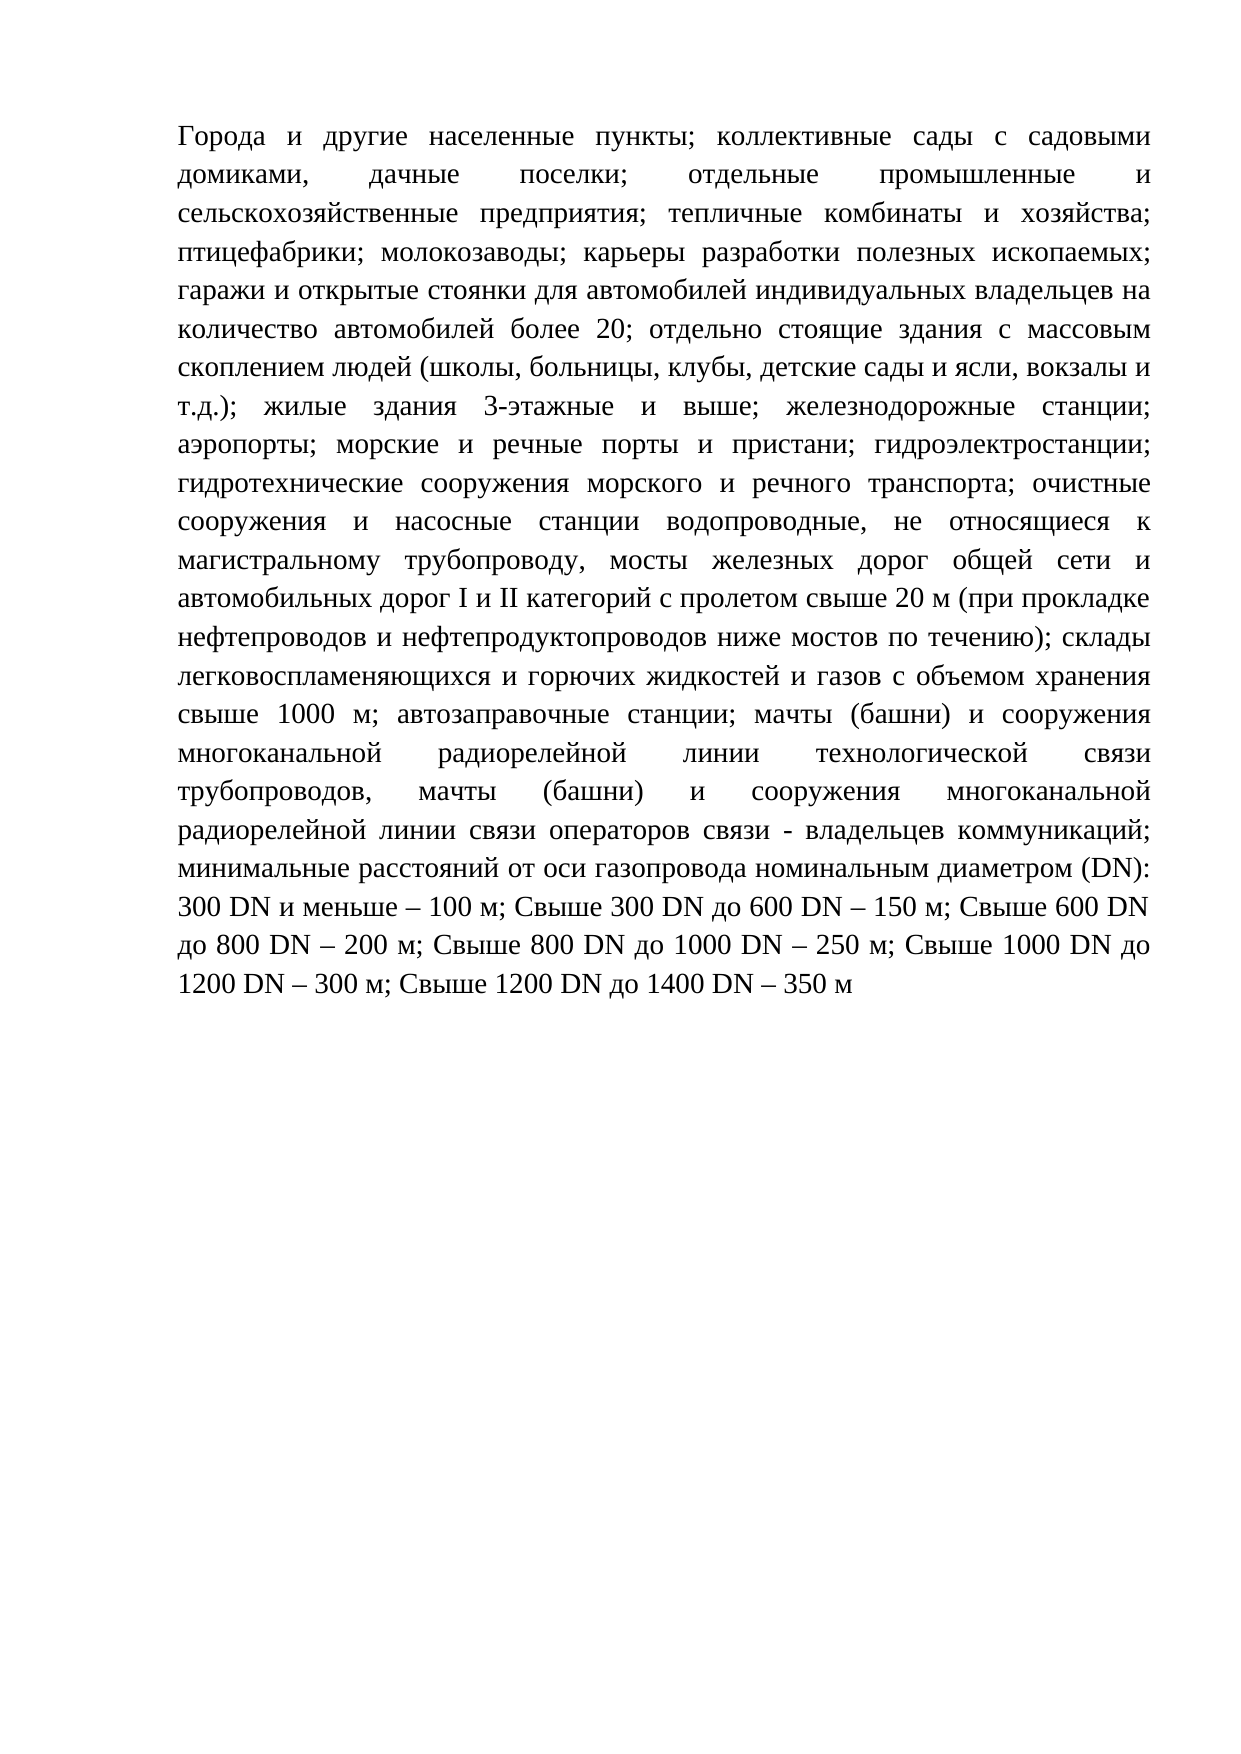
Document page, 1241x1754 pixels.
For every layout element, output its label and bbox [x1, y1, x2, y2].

text [177, 118, 1152, 999]
